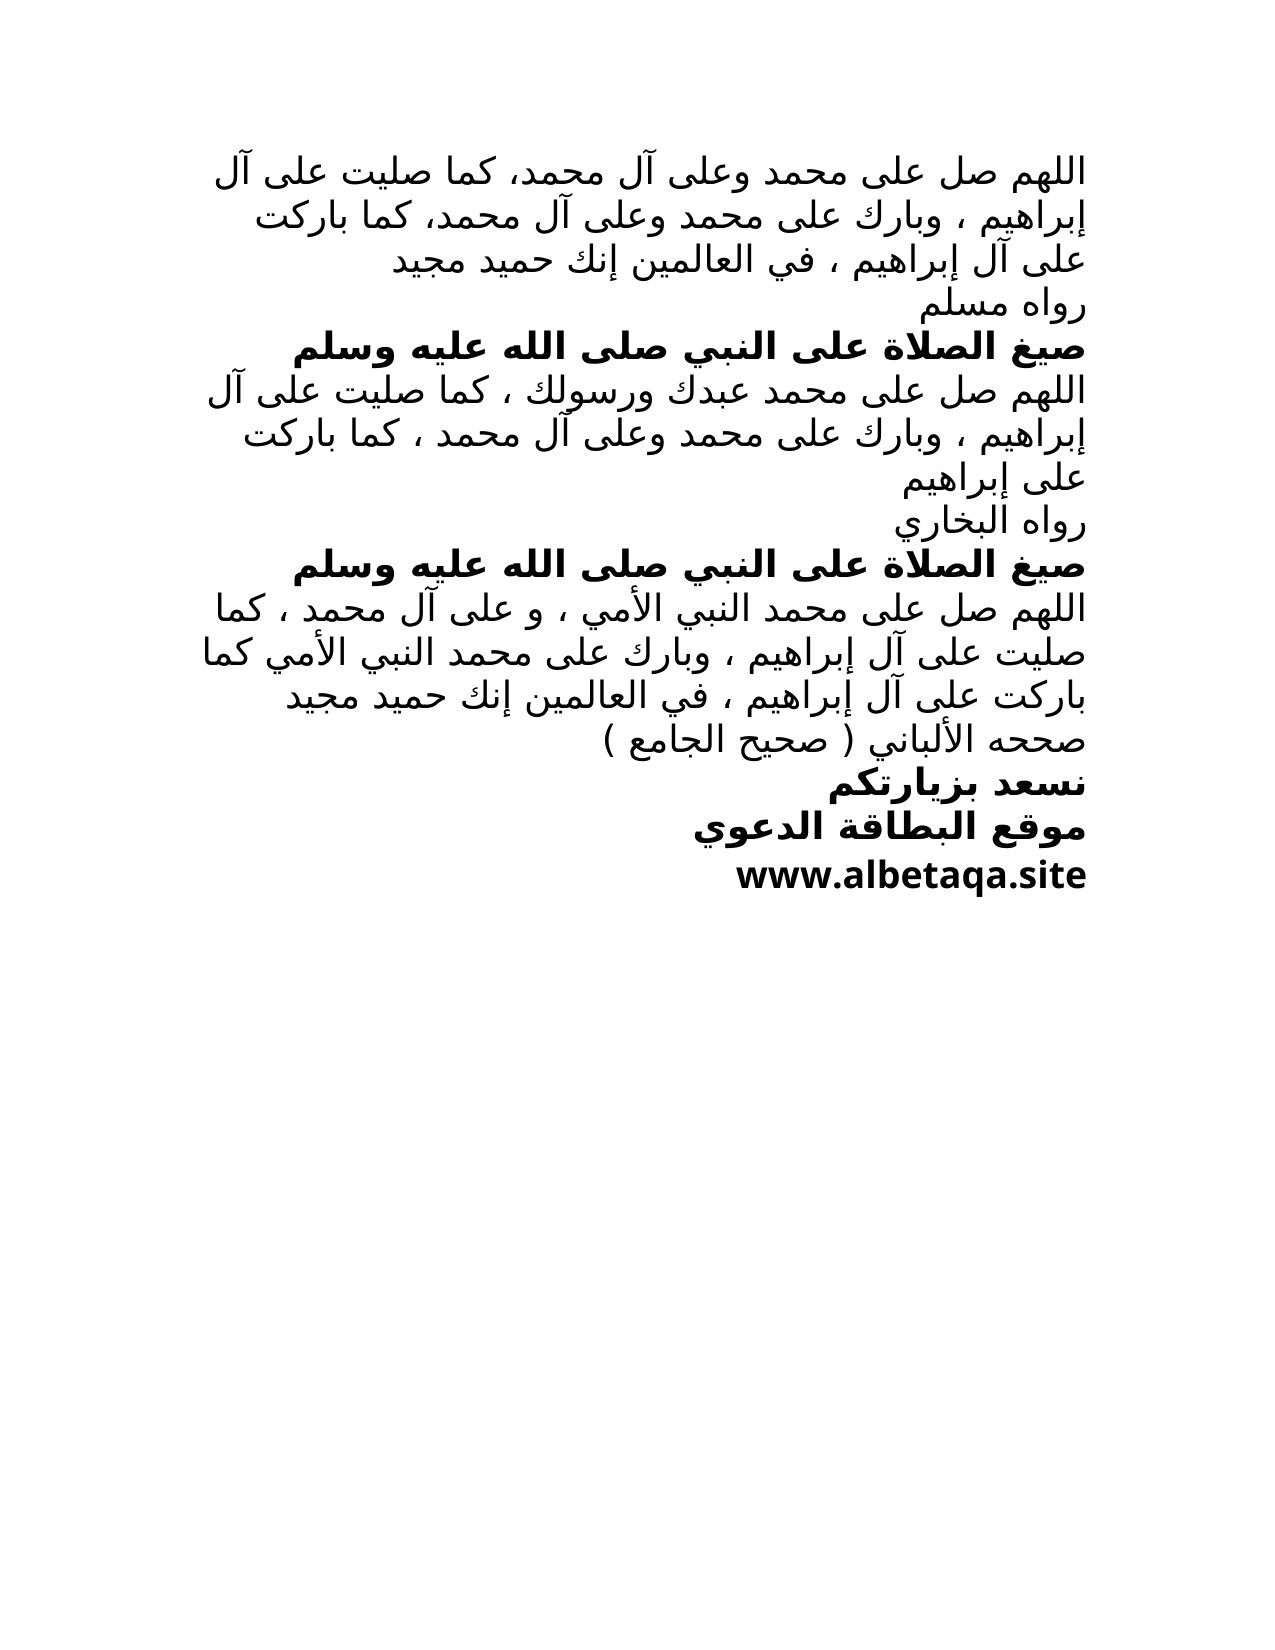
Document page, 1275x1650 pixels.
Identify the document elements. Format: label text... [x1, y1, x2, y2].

text اللهم صل على محمد عبدك ورسولك ، كما صليت على آل إبراهيم ، وبارك على محمد وعلى آل محمد ، كما باركت على إبراهيم [187, 368, 1087, 499]
text اللهم صل على محمد وعلى آل محمد، كما صليت على آل إبراهيم ، وبارك على محمد وعلى آل محمد، كما باركت على آل إبراهيم ، في العالمين إنك حميد مجيد [187, 150, 1087, 281]
text رواه البخاري [187, 499, 1087, 543]
text نسعد بزيارتكم [187, 761, 1087, 805]
text صححه الألباني ( صحيح الجامع ) [187, 717, 1087, 761]
text رواه مسلم [187, 281, 1087, 324]
text صيغ الصلاة على النبي صلى الله عليه وسلم [187, 543, 1087, 586]
text موقع البطاقة الدعوي [187, 805, 1087, 848]
text www.albetaqa.site [187, 848, 1087, 899]
text اللهم صل على محمد النبي الأمي ، و على آل محمد ، كما صليت على آل إبراهيم ، وبارك على محمد النبي الأمي كما باركت على آل إبراهيم ، في العالمين إنك حميد مجيد [187, 586, 1087, 717]
text صيغ الصلاة على النبي صلى الله عليه وسلم [187, 324, 1087, 368]
